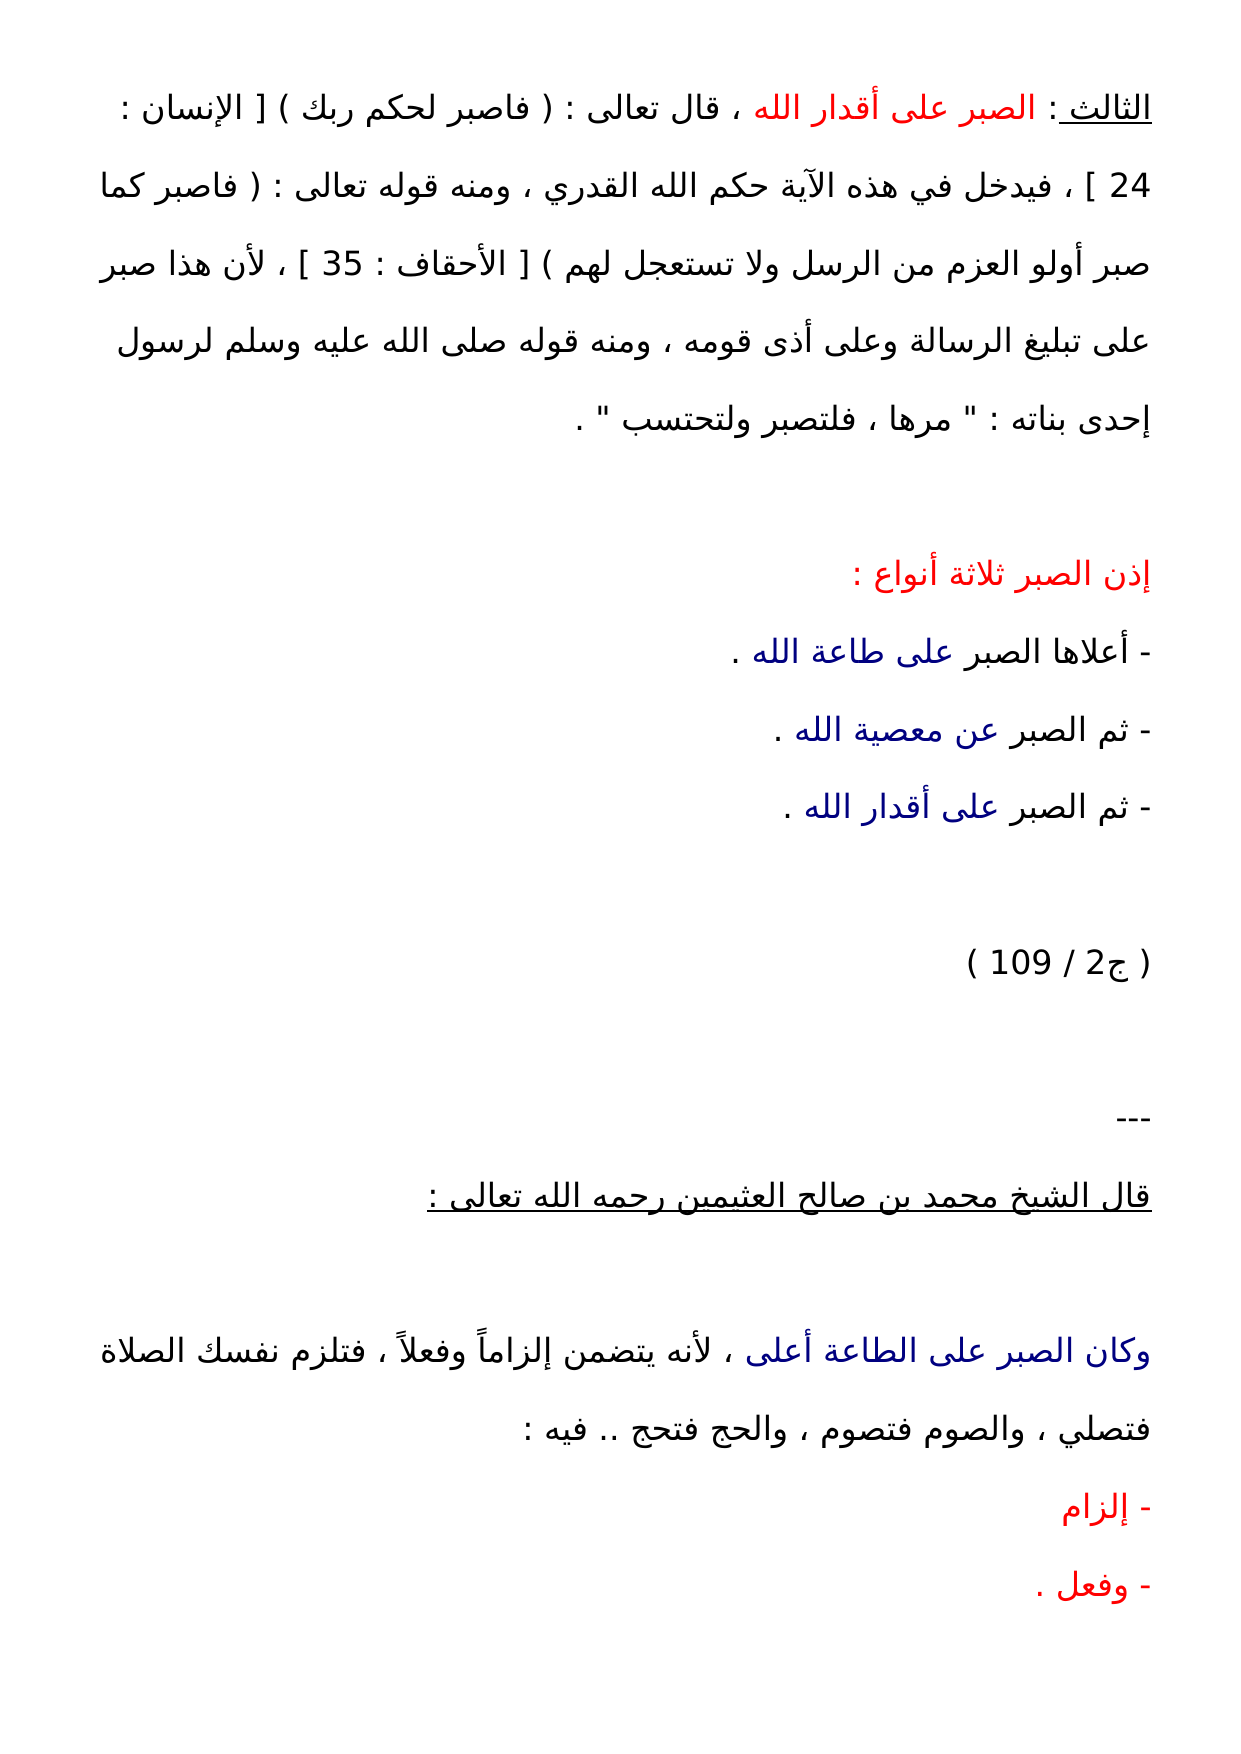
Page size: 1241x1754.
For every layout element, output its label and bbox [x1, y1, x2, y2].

text [89, 89, 1152, 1604]
